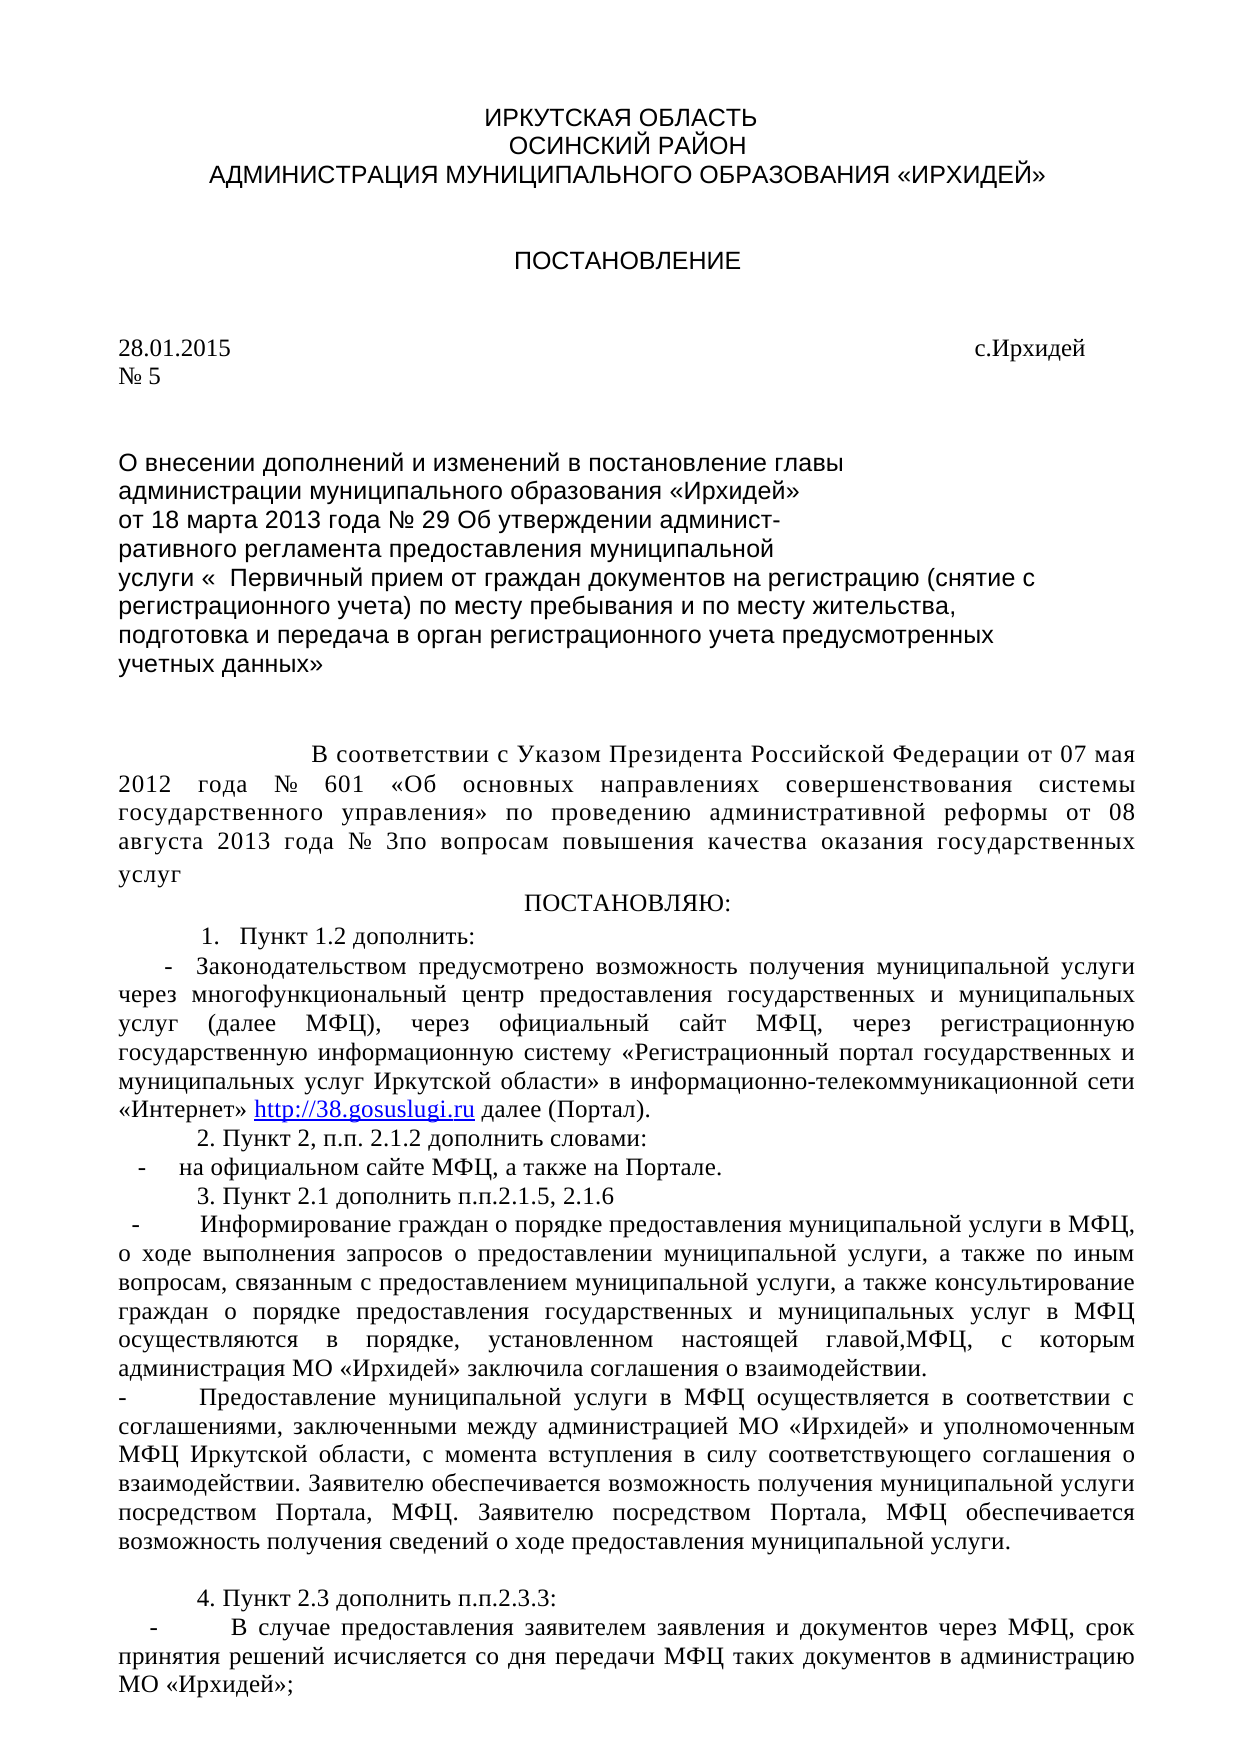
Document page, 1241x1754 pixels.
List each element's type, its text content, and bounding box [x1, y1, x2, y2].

text О внесении дополнений и изменений в постановление главы [118, 448, 1137, 476]
text АДМИНИСТРАЦИЯ МУНИЦИПАЛЬНОГО ОБРАЗОВАНИЯ «ИРХИДЕЙ» [118, 160, 1137, 189]
text - Законодательством предусмотрено возможность получения муниципальной услуги через многофункциональный центр предоставления государственных и муниципальных услуг (далее МФЦ), через официальный сайт МФЦ, через регистрационную государственную информационную систему «Регистрационный портал государственных и муниципальных услуг Иркутской области» в информационно-телекоммуникационной сети «Интернет» http://38.gosuslugi.ru далее (Портал). [118, 951, 1137, 1123]
text 3. Пункт 2.1 дополнить п.п.2.1.5, 2.1.6 [118, 1181, 1137, 1209]
text ПОСТАНОВЛЯЮ: [118, 888, 1137, 917]
text № 5 [118, 361, 1137, 390]
text 1. Пункт 1.2 дополнить: [118, 917, 1137, 951]
text - В случае предоставления заявителем заявления и документов через МФЦ, срок принятия решений исчисляется со дня передачи МФЦ таких документов в администрацию МО «Ирхидей»; [118, 1612, 1137, 1698]
text - на официальном сайте МФЦ, а также на Портале. [118, 1152, 1137, 1181]
text ОСИНСКИЙ РАЙОН [118, 131, 1137, 160]
text 28.01.2015 с.Ирхидей [118, 333, 1137, 361]
text услуги « Первичный прием от граждан документов на регистрацию (снятие с регистрационного учета) по месту пребывания и по месту жительства, [118, 563, 1137, 620]
text В соответствии с Указом Президента Российской Федерации от 07 мая 2012 года № 601 «Об основных направлениях совершенствования системы государственного управления» по проведению административной реформы от 08 августа 2013 года № 3по вопросам повышения качества оказания государственных услуг [118, 735, 1137, 888]
text ИРКУТСКАЯ ОБЛАСТЬ [118, 103, 1137, 131]
text администрации муниципального образования «Ирхидей» [118, 476, 1137, 505]
text подготовка и передача в орган регистрационного учета предусмотренных [118, 620, 1137, 649]
text ПОСТАНОВЛЕНИЕ [118, 246, 1137, 275]
text 4. Пункт 2.3 дополнить п.п.2.3.3: [118, 1583, 1137, 1612]
text - Информирование граждан о порядке предоставления муниципальной услуги в МФЦ, о ходе выполнения запросов о предоставлении муниципальной услуги, а также по иным вопросам, связанным с предоставлением муниципальной услуги, а также консультирование граждан о порядке предоставления государственных и муниципальных услуг в МФЦ осуществляются в порядке, установленном настоящей главой,МФЦ, с которым администрация МО «Ирхидей» заключила соглашения о взаимодействии. [118, 1209, 1137, 1382]
text - Предоставление муниципальной услуги в МФЦ осуществляется в соответствии с соглашениями, заключенными между администрацией МО «Ирхидей» и уполномоченным МФЦ Иркутской области, с момента вступления в силу соответствующего соглашения о взаимодействии. Заявителю обеспечивается возможность получения муниципальной услуги посредством Портала, МФЦ. Заявителю посредством Портала, МФЦ обеспечивается возможность получения сведений о ходе предоставления муниципальной услуги. [118, 1382, 1137, 1554]
text учетных данных» [118, 649, 1137, 678]
text от 18 марта 2013 года № 29 Об утверждении админист- [118, 505, 1137, 534]
text ративного регламента предоставления муниципальной [118, 534, 1137, 563]
text 2. Пункт 2, п.п. 2.1.2 дополнить словами: [118, 1123, 1137, 1152]
